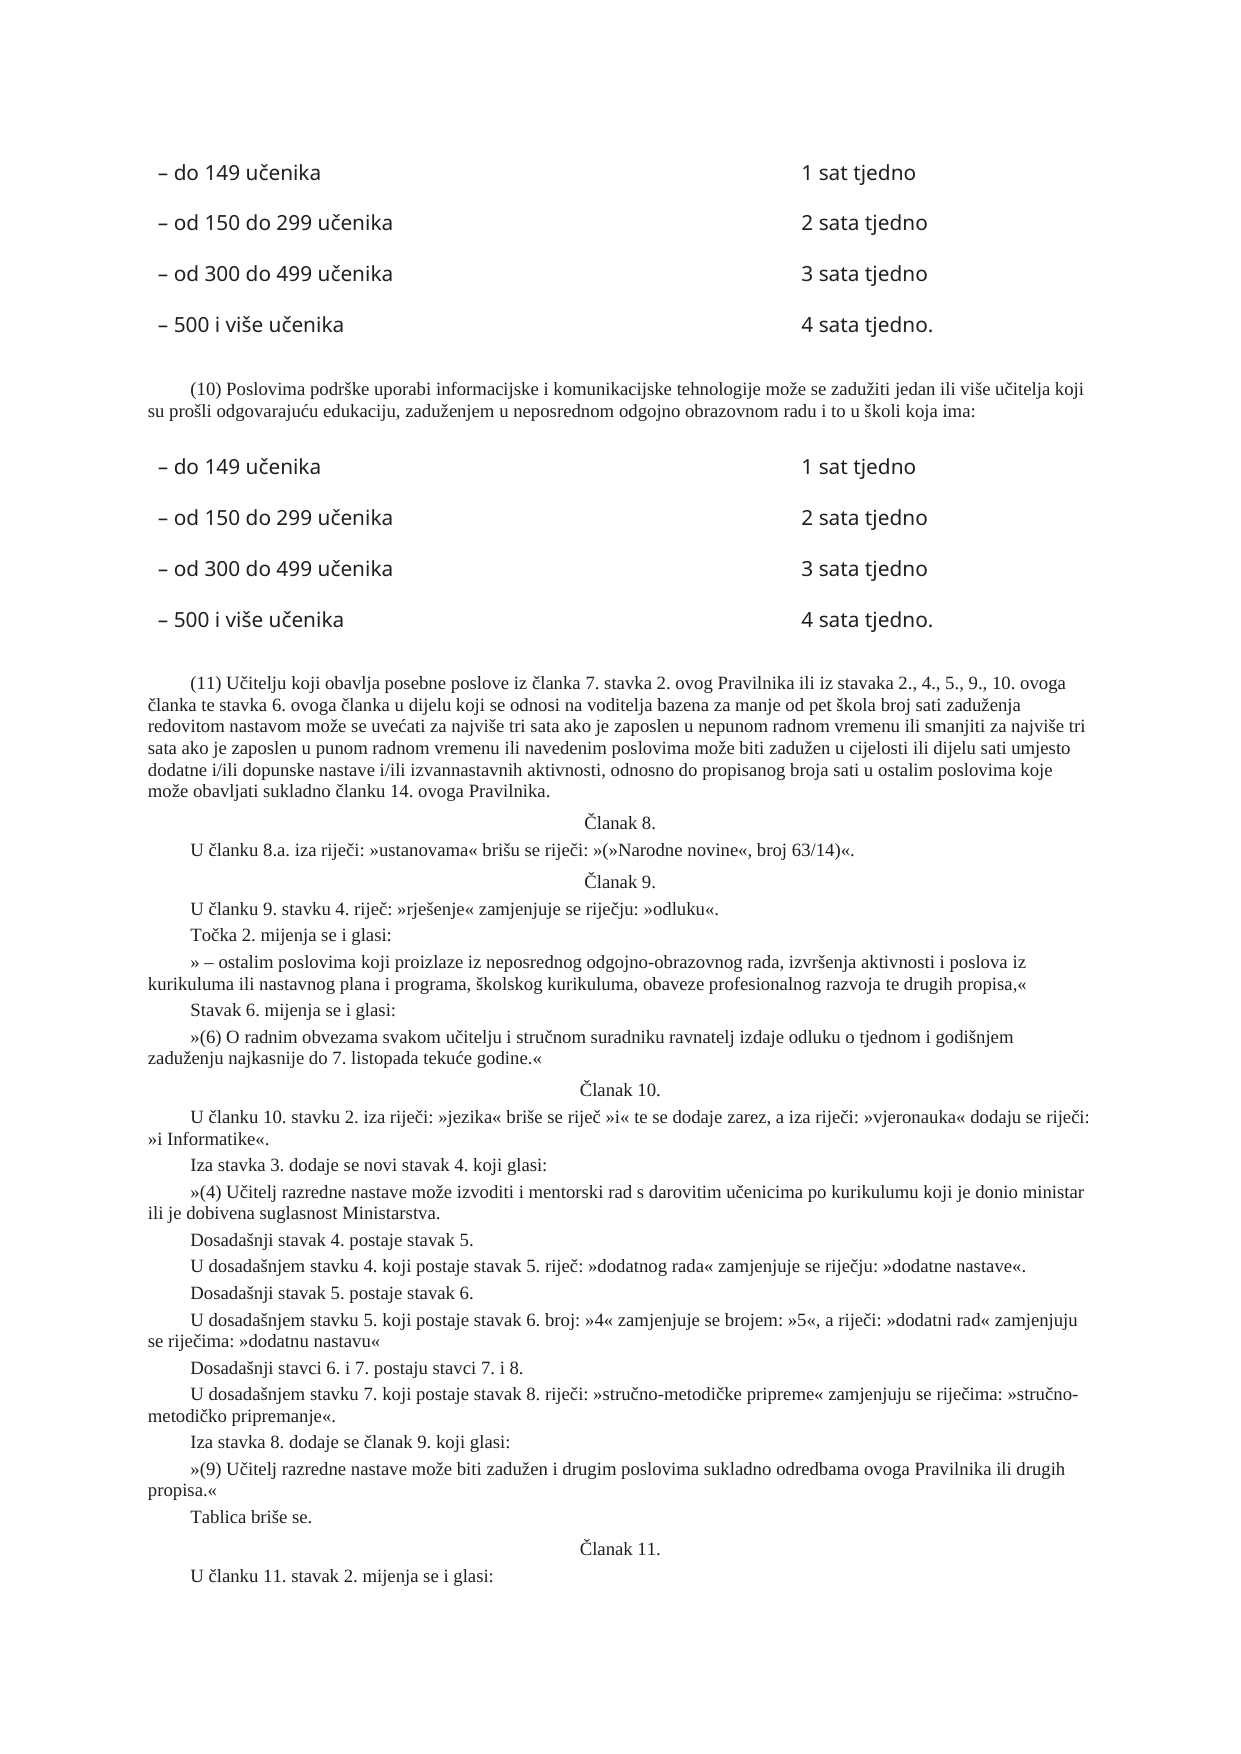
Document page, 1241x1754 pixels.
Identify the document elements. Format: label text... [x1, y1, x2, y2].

text Točka 2. mijenja se i glasi: [148, 924, 1093, 946]
text Članak 11. [148, 1538, 1093, 1560]
table_header – do 149 učenika [148, 442, 791, 493]
text Članak 10. [148, 1079, 1093, 1101]
text Dosadašnji stavak 4. postaje stavak 5. [148, 1229, 1093, 1250]
table_cell 4 sata tjedno. [791, 595, 1082, 646]
table_cell 2 sata tjedno [791, 493, 1082, 544]
table_cell 3 sata tjedno [791, 250, 1082, 300]
text (11) Učitelju koji obavlja posebne poslove iz članka 7. stavka 2. ovog Pravilnika ili iz stavaka 2., 4., 5., 9., 10. ovoga članka te stavka 6. ovoga članka u dijelu koji se odnosi na voditelja bazena za manje od pet škola broj sati zaduženja redovitom nastavom može se uvećati za najviše tri sata ako je zaposlen u nepunom radnom vremenu ili smanjiti za najviše tri sata ako je zaposlen u punom radnom vremenu ili navedenim poslovima može biti zadužen u cijelosti ili dijelu sati umjesto dodatne i/ili dopunske nastave i/ili izvannastavnih aktivnosti, odnosno do propisanog broja sati u ostalim poslovima koje može obavljati sukladno članku 14. ovoga Pravilnika. [148, 672, 1093, 802]
text U članku 10. stavku 2. iza riječi: »jezika« briše se riječ »i« te se dodaje zarez, a iza riječi: »vjeronauka« dodaju se riječi: »i Informatike«. [148, 1106, 1093, 1149]
table_cell – od 150 do 299 učenika [148, 199, 791, 249]
text Tablica briše se. [148, 1506, 1093, 1527]
table_cell – 500 i više učenika [148, 595, 791, 646]
text »(9) Učitelj razredne nastave može biti zadužen i drugim poslovima sukladno odredbama ovoga Pravilnika ili drugih propisa.« [148, 1458, 1093, 1501]
text Iza stavka 8. dodaje se članak 9. koji glasi: [148, 1431, 1093, 1453]
text » – ostalim poslovima koji proizlaze iz neposrednog odgojno-obrazovnog rada, izvršenja aktivnosti i poslova iz kurikuluma ili nastavnog plana i programa, školskog kurikuluma, obaveze profesionalnog razvoja te drugih propisa,« [148, 951, 1093, 994]
text Članak 9. [148, 871, 1093, 893]
table_cell – od 300 do 499 učenika [148, 250, 791, 300]
text U dosadašnjem stavku 7. koji postaje stavak 8. riječi: »stručno-metodičke pripreme« zamjenjuju se riječima: »stručno-metodičko pripremanje«. [148, 1383, 1093, 1426]
text Dosadašnji stavak 5. postaje stavak 6. [148, 1282, 1093, 1303]
table_cell – od 150 do 299 učenika [148, 493, 791, 544]
text U članku 8.a. iza riječi: »ustanovama« brišu se riječi: »(»Narodne novine«, broj 63/14)«. [148, 839, 1093, 860]
text U članku 11. stavak 2. mijenja se i glasi: [148, 1565, 1093, 1586]
text »(6) O radnim obvezama svakom učitelju i stručnom suradniku ravnatelj izdaje odluku o tjednom i godišnjem zaduženju najkasnije do 7. listopada tekuće godine.« [148, 1026, 1093, 1069]
text U dosadašnjem stavku 4. koji postaje stavak 5. riječ: »dodatnog rada« zamjenjuje se riječju: »dodatne nastave«. [148, 1255, 1093, 1277]
table_cell 2 sata tjedno [791, 199, 1082, 249]
text (10) Poslovima podrške uporabi informacijske i komunikacijske tehnologije može se zadužiti jedan ili više učitelja koji su prošli odgovarajuću edukaciju, zaduženjem u neposrednom odgojno obrazovnom radu i to u školi koja ima: [148, 378, 1093, 421]
table_cell 3 sata tjedno [791, 544, 1082, 595]
text Stavak 6. mijenja se i glasi: [148, 999, 1093, 1021]
table_cell – 500 i više učenika [148, 300, 791, 351]
table_header 1 sat tjedno [791, 148, 1082, 198]
table_header – do 149 učenika [148, 148, 791, 198]
text Članak 8. [148, 812, 1093, 834]
text »(4) Učitelj razredne nastave može izvoditi i mentorski rad s darovitim učenicima po kurikulumu koji je donio ministar ili je dobivena suglasnost Ministarstva. [148, 1181, 1093, 1224]
text Iza stavka 3. dodaje se novi stavak 4. koji glasi: [148, 1154, 1093, 1176]
table_cell – od 300 do 499 učenika [148, 544, 791, 595]
table_header 1 sat tjedno [791, 442, 1082, 493]
text U članku 9. stavku 4. riječ: »rješenje« zamjenjuje se riječju: »odluku«. [148, 898, 1093, 919]
table_cell 4 sata tjedno. [791, 300, 1082, 351]
text U dosadašnjem stavku 5. koji postaje stavak 6. broj: »4« zamjenjuje se brojem: »5«, a riječi: »dodatni rad« zamjenjuju se riječima: »dodatnu nastavu« [148, 1308, 1093, 1352]
text Dosadašnji stavci 6. i 7. postaju stavci 7. i 8. [148, 1357, 1093, 1378]
